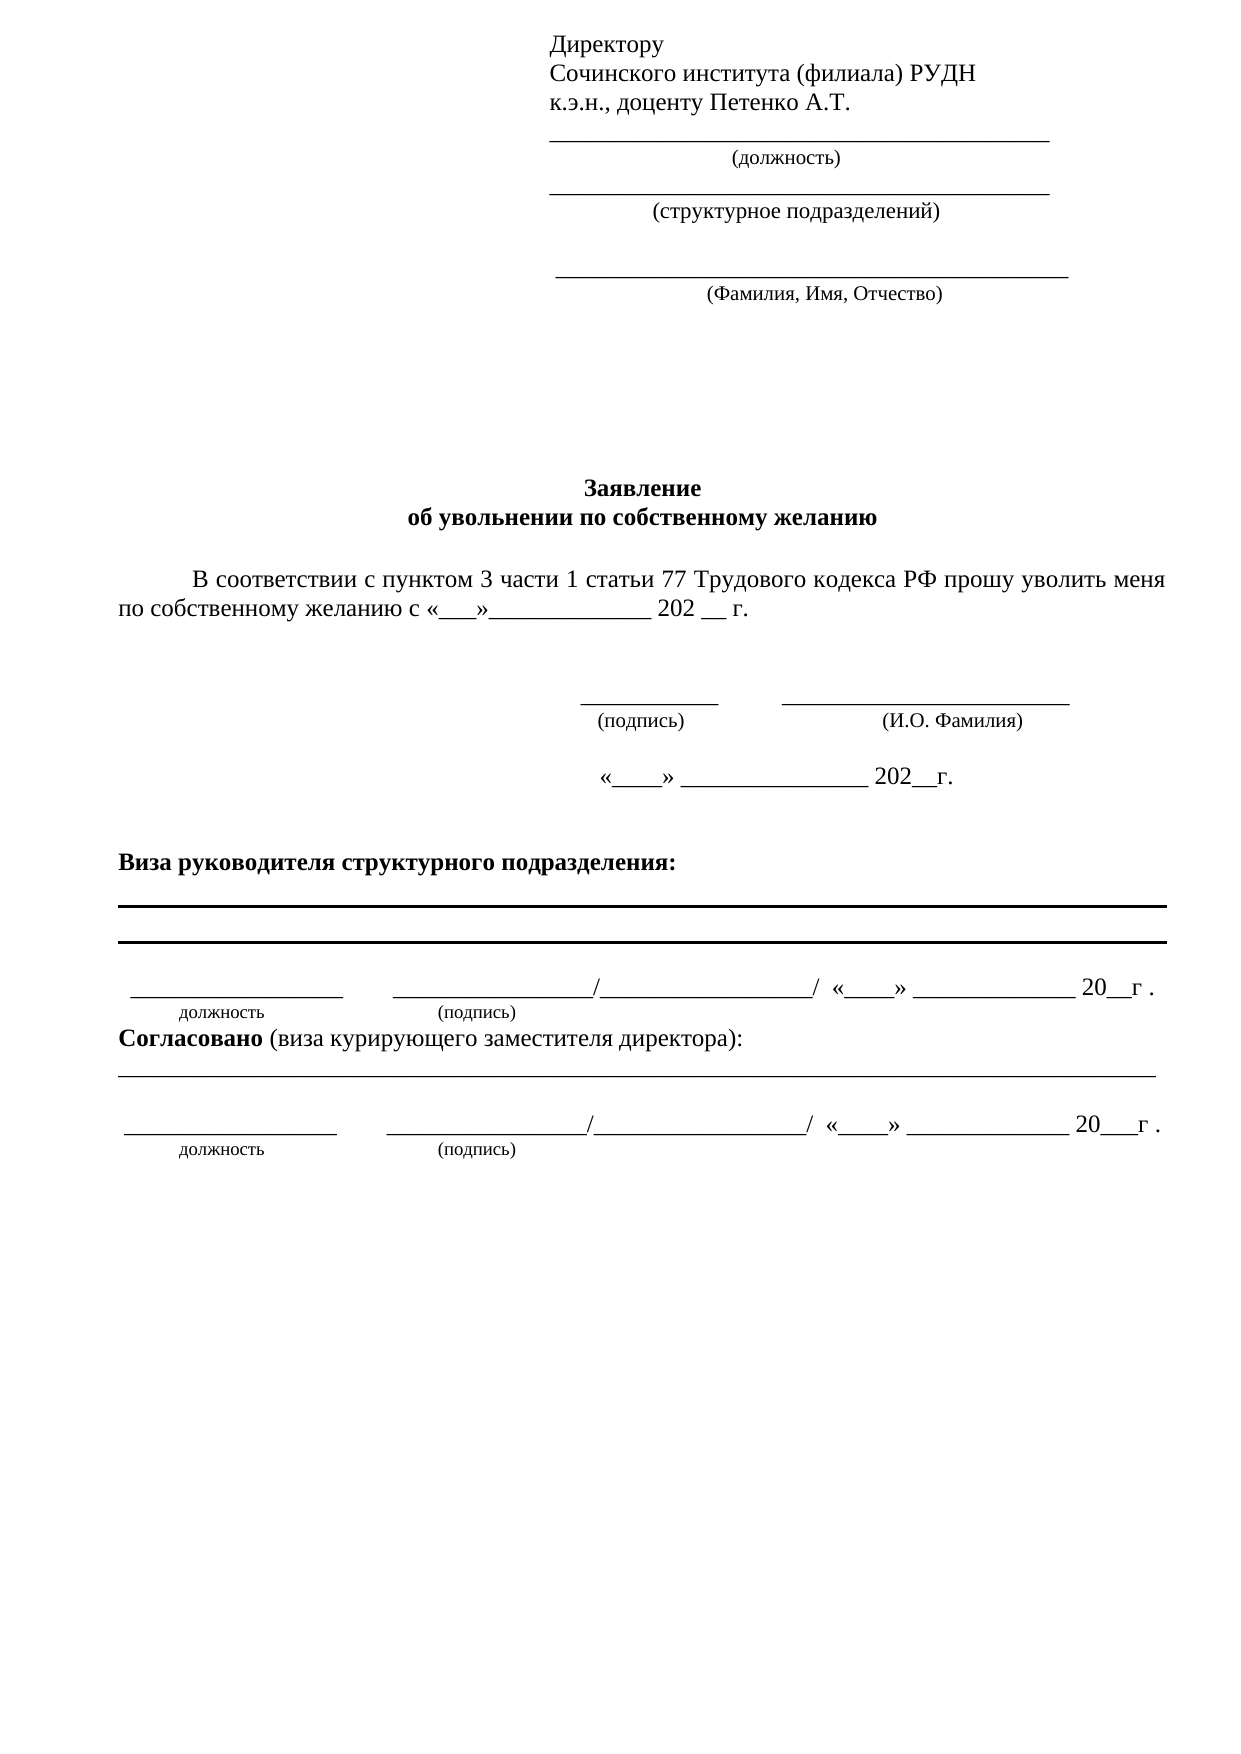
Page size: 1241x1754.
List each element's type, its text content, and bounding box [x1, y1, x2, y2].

text Согласовано (виза курирующего заместителя директора): ___________________________________________________________________________________ [118, 1023, 1167, 1080]
text ________________________________________ [549, 116, 1167, 144]
text ________________________________________ [549, 169, 1167, 197]
text Директору [549, 29, 1167, 58]
text (должность) [549, 144, 1167, 169]
text должность (подпись) [118, 1001, 1167, 1023]
text (структурное подразделений) [549, 197, 1167, 224]
text _________________ ________________/_________________/ «____» _____________ 20__г . [118, 972, 1167, 1001]
text _________________________________________ [118, 252, 1167, 281]
text (подпись) (И.О. Фамилия) [118, 708, 1167, 732]
text (Фамилия, Имя, Отчество) [118, 281, 1167, 305]
text об увольнении по собственному желанию [118, 502, 1167, 531]
text должность (подпись) [118, 1138, 1167, 1159]
text В соответствии с пунктом 3 части 1 статьи 77 Трудового кодекса РФ прошу уволить меня по собственному желанию с «___»_____________ 202 __ г. [118, 564, 1167, 622]
text ___________ _______________________ [118, 679, 1167, 708]
text к.э.н., доценту Петенко А.Т. [549, 87, 1167, 116]
text «____» _______________ 202__г. [118, 761, 1167, 789]
text Сочинского института (филиала) РУДН [549, 58, 1167, 87]
subtitle Виза руководителя структурного подразделения: [118, 847, 1167, 876]
text Заявление [118, 473, 1167, 502]
text _________________ ________________/_________________/ «____» _____________ 20___г . [118, 1109, 1167, 1138]
